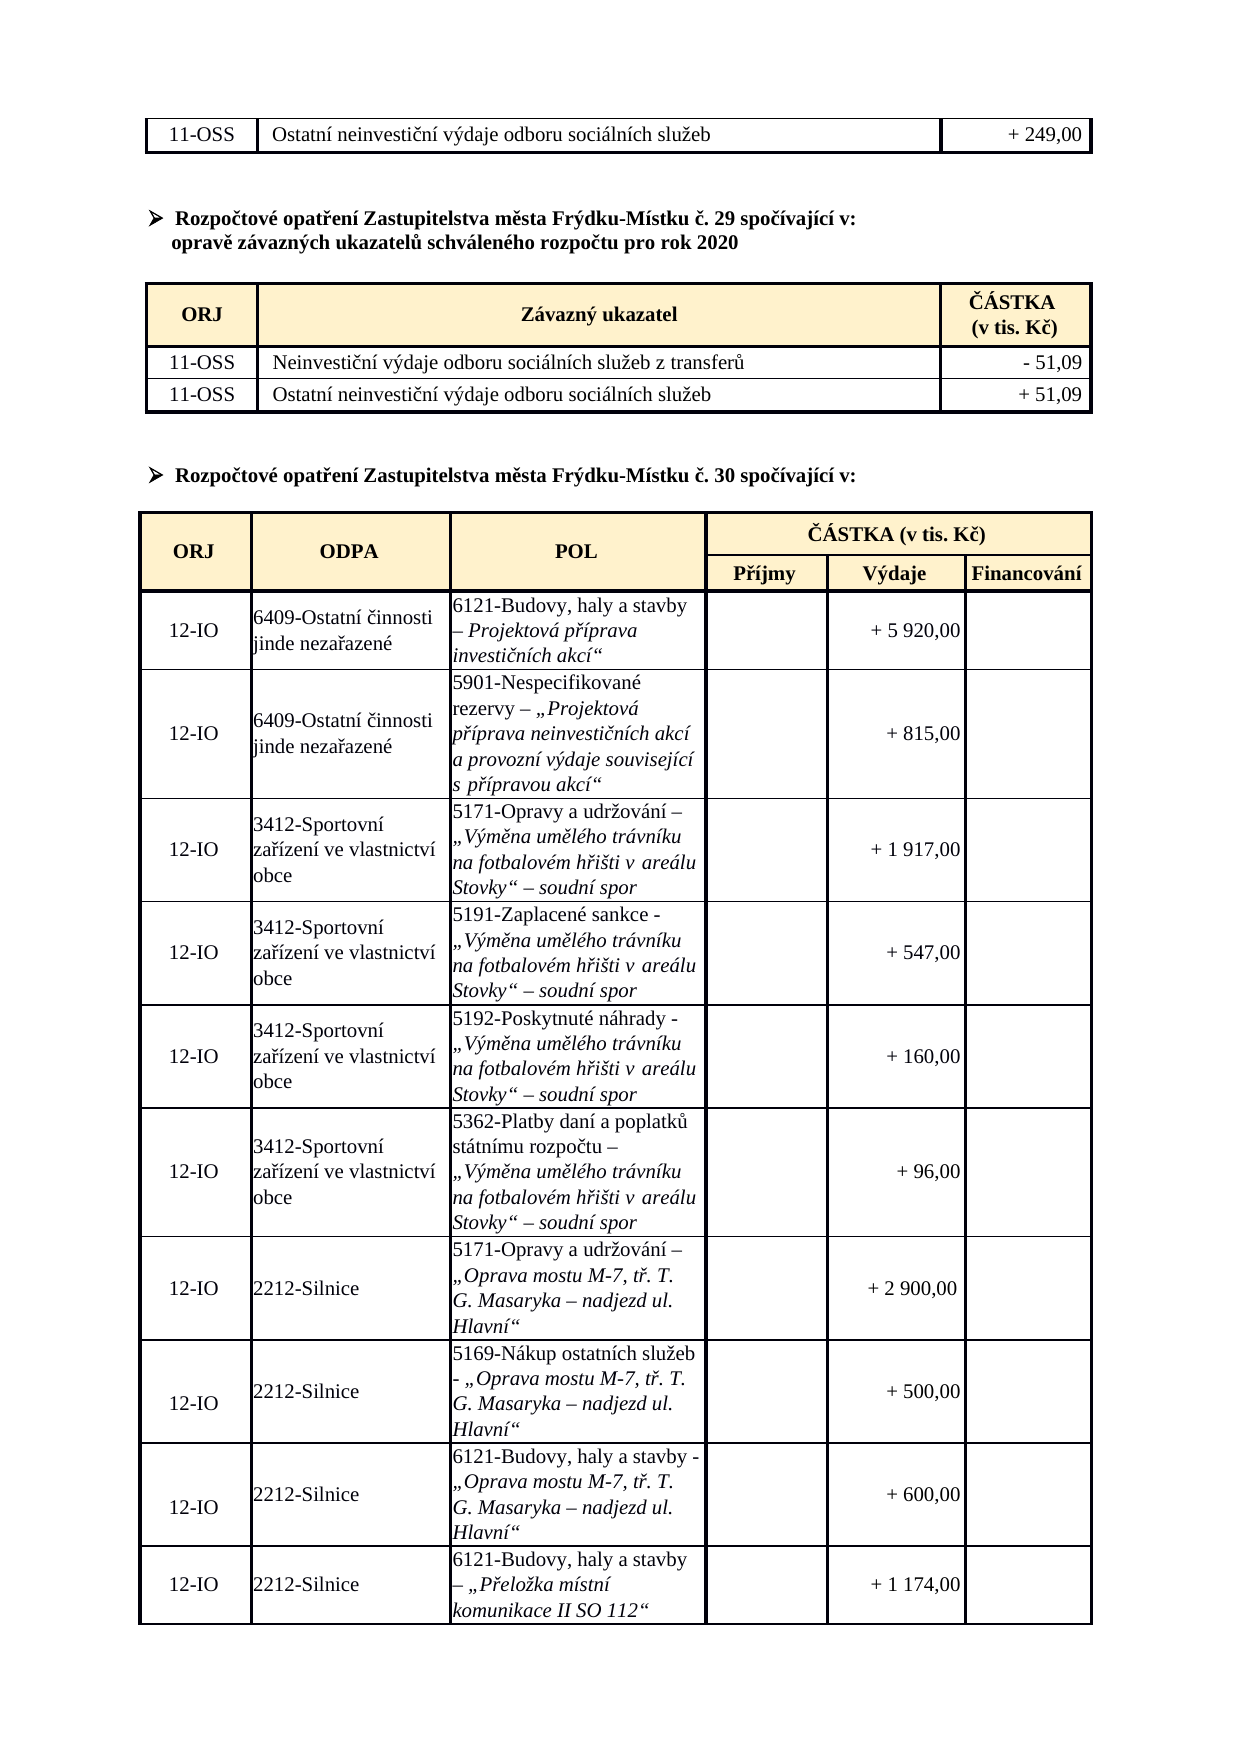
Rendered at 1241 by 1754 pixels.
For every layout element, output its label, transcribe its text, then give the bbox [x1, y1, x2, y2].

table_cell + 96,00 [829, 1109, 964, 1236]
table_header POL [452, 514, 704, 589]
table_cell 3412-Sportovní zařízení ve vlastnictví obce [253, 799, 449, 901]
table_cell [708, 1237, 826, 1339]
table_cell 5192-Poskytnuté náhrady - „Výměna umělého trávníku na fotbalovém hřišti v areálu Stovky“ – soudní spor [452, 1006, 704, 1107]
list Rozpočtové opatření Zastupitelstva města Frýdku-Místku č. 29 spočívající v: [148, 206, 1092, 230]
table_cell 2212-Silnice [253, 1547, 449, 1623]
table_header ČÁSTKA (v tis. Kč) [708, 514, 1090, 554]
table_cell + 500,00 [829, 1341, 964, 1442]
table_cell 5362-Platby daní a poplatků státnímu rozpočtu – „Výměna umělého trávníku na fotbalovém hřišti v areálu Stovky“ – soudní spor [452, 1109, 704, 1236]
table_cell [967, 1237, 1090, 1339]
table_cell 12-IO [142, 799, 250, 901]
table_header ORJ [142, 514, 250, 589]
table_cell [708, 1109, 826, 1236]
table_cell + 815,00 [829, 670, 964, 797]
table_cell [967, 1006, 1090, 1107]
table_cell 5169-Nákup ostatních služeb - „Oprava mostu M-7, tř. T. G. Masaryka – nadjezd ul. Hlavní“ [452, 1341, 704, 1442]
table_cell + 249,00 [943, 119, 1089, 151]
table_cell [967, 1109, 1090, 1236]
table_cell + 51,09 [942, 379, 1089, 410]
table_cell + 160,00 [829, 1006, 964, 1107]
table_cell [967, 1444, 1090, 1545]
table_cell [708, 902, 826, 1004]
table_cell 12-IO [142, 1006, 250, 1107]
table_cell + 2 900,00 [829, 1237, 964, 1339]
table_cell 5171-Opravy a udržování – „Oprava mostu M-7, tř. T. G. Masaryka – nadjezd ul. Hlavní“ [452, 1237, 704, 1339]
table_cell [708, 1006, 826, 1107]
table_cell 2212-Silnice [253, 1444, 449, 1545]
table_header Závazný ukazatel [259, 285, 939, 345]
table_cell Ostatní neinvestiční výdaje odboru sociálních služeb [259, 119, 939, 151]
table_cell 12-IO [142, 1109, 250, 1236]
table_header ČÁSTKA (v tis. Kč) [942, 285, 1089, 345]
table_cell 11-OSS [148, 379, 256, 410]
table_cell Financování [967, 556, 1090, 589]
table_cell + 1 917,00 [829, 799, 964, 901]
text opravě závazných ukazatelů schváleného rozpočtu pro rok 2020 [140, 230, 1092, 254]
table_cell Neinvestiční výdaje odboru sociálních služeb z transferů [259, 348, 939, 378]
table_cell 6409-Ostatní činnosti jinde nezařazené [253, 593, 449, 669]
table_cell 12-IO [142, 593, 250, 669]
table_cell 11-OSS [148, 348, 256, 378]
list Rozpočtové opatření Zastupitelstva města Frýdku-Místku č. 30 spočívající v: [148, 463, 1092, 487]
table_cell [708, 799, 826, 901]
table_cell [708, 670, 826, 797]
table_cell 2212-Silnice [253, 1341, 449, 1442]
table_cell 6121-Budovy, haly a stavby – „Přeložka místní komunikace II SO 112“ [452, 1547, 704, 1623]
table_header ODPA [253, 514, 449, 589]
table_cell 3412-Sportovní zařízení ve vlastnictví obce [253, 1006, 449, 1107]
table_cell [708, 593, 826, 669]
table_cell 12-IO [142, 1237, 250, 1339]
table_cell [708, 1547, 826, 1623]
table_cell [967, 670, 1090, 797]
table_cell 5171-Opravy a udržování – „Výměna umělého trávníku na fotbalovém hřišti v areálu Stovky“ – soudní spor [452, 799, 704, 901]
table_cell 3412-Sportovní zařízení ve vlastnictví obce [253, 1109, 449, 1236]
table_cell 12-IO [142, 1444, 250, 1545]
table_cell [967, 1547, 1090, 1623]
table_cell 11-OSS [148, 119, 256, 151]
table_cell 6409-Ostatní činnosti jinde nezařazené [253, 670, 449, 797]
table_cell [967, 593, 1090, 669]
table_cell 6121-Budovy, haly a stavby – Projektová příprava investičních akcí“ [452, 593, 704, 669]
table_cell 5191-Zaplacené sankce - „Výměna umělého trávníku na fotbalovém hřišti v areálu Stovky“ – soudní spor [452, 902, 704, 1004]
table_cell 5901-Nespecifikované rezervy – „Projektová příprava neinvestičních akcí a provozní výdaje související s přípravou akcí“ [452, 670, 704, 797]
table_cell 12-IO [142, 670, 250, 797]
table_header ORJ [148, 285, 256, 345]
table_cell + 1 174,00 [829, 1547, 964, 1623]
table_cell 51,09 [942, 348, 1089, 378]
table_cell 2212-Silnice [253, 1237, 449, 1339]
table_cell 3412-Sportovní zařízení ve vlastnictví obce [253, 902, 449, 1004]
table_cell [708, 1444, 826, 1545]
table_cell [967, 1341, 1090, 1442]
table_cell Příjmy [708, 556, 826, 589]
table_cell [708, 1341, 826, 1442]
table_cell Výdaje [829, 556, 964, 589]
table_cell + 600,00 [829, 1444, 964, 1545]
table_cell 6121-Budovy, haly a stavby - „Oprava mostu M-7, tř. T. G. Masaryka – nadjezd ul. Hlavní“ [452, 1444, 704, 1545]
table_cell + 5 920,00 [829, 593, 964, 669]
table_cell 12-IO [142, 1547, 250, 1623]
table_cell [967, 902, 1090, 1004]
table_cell [967, 799, 1090, 901]
table_cell + 547,00 [829, 902, 964, 1004]
table_cell 12-IO [142, 1341, 250, 1442]
table_cell 12-IO [142, 902, 250, 1004]
table_cell Ostatní neinvestiční výdaje odboru sociálních služeb [259, 379, 939, 410]
